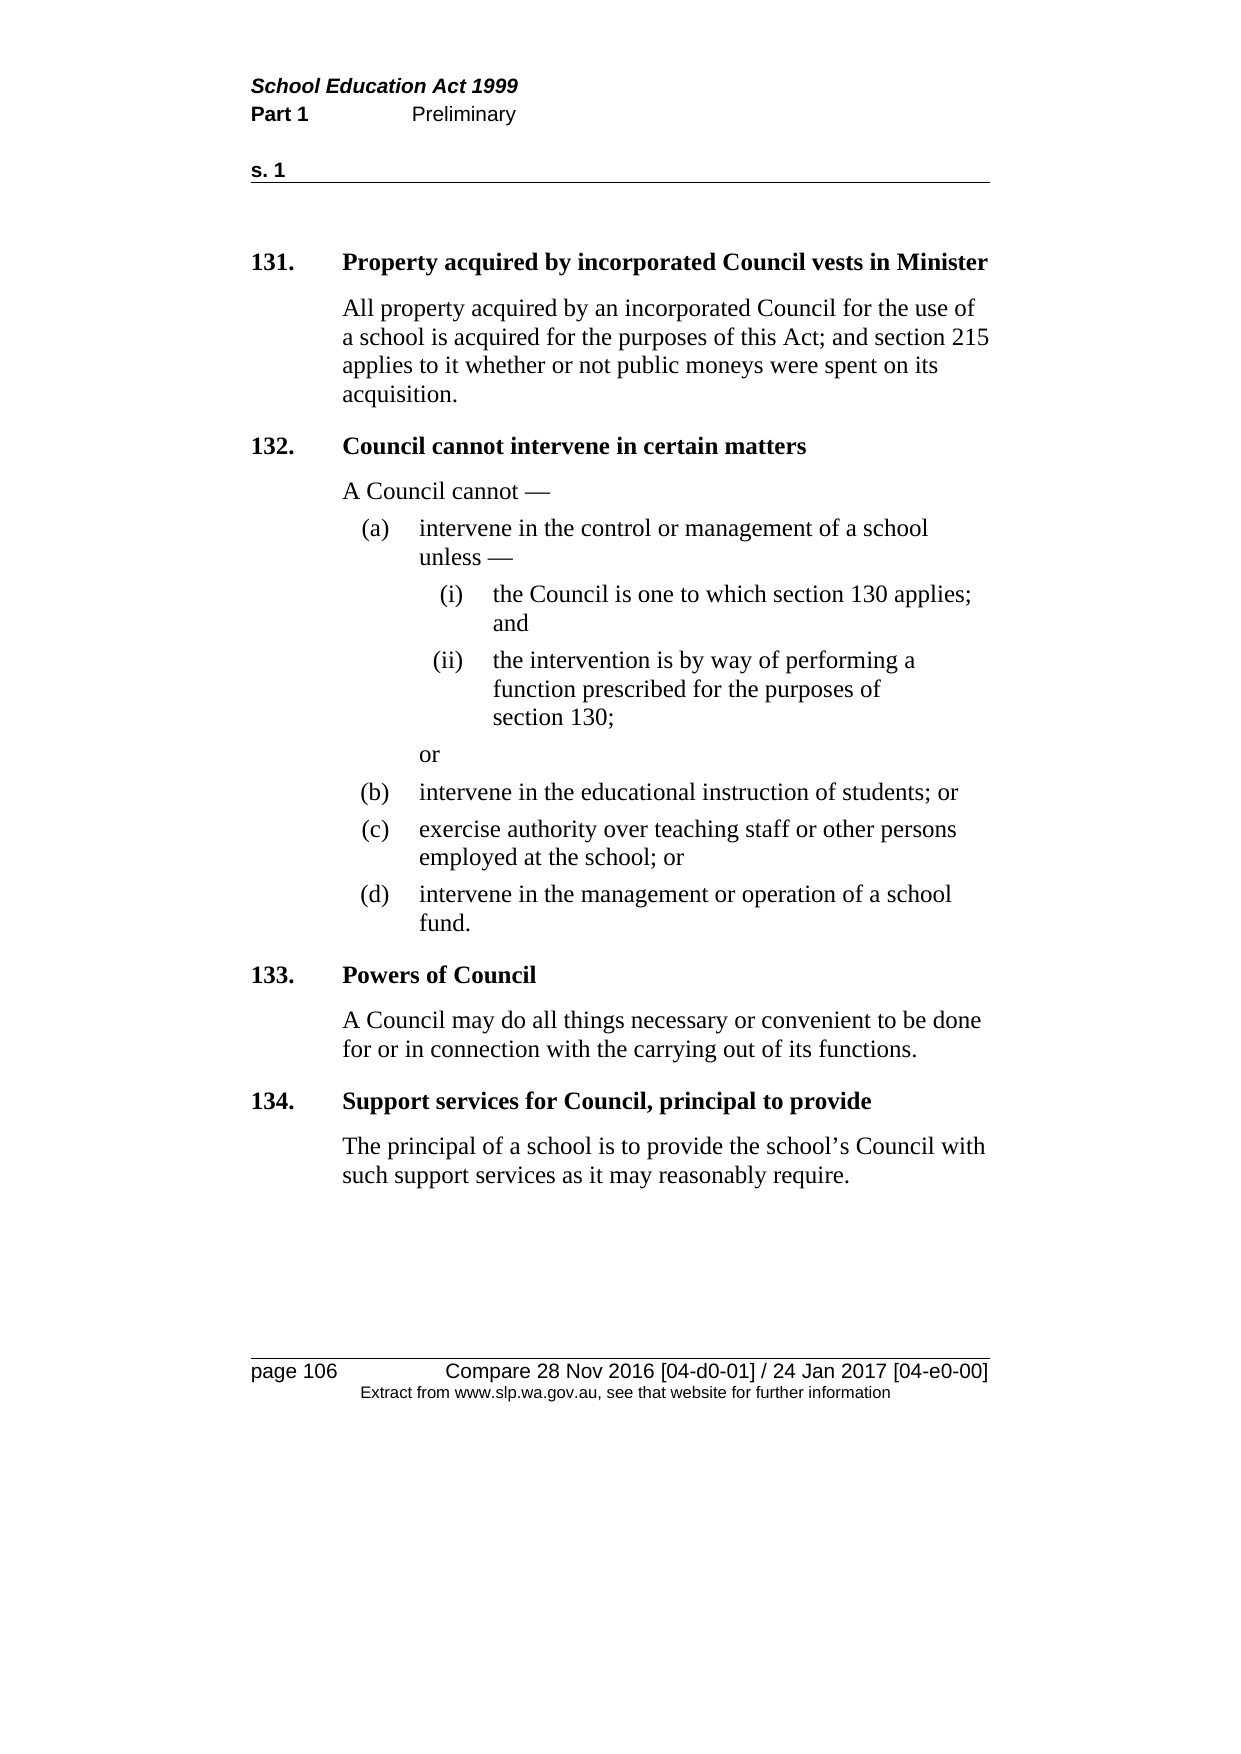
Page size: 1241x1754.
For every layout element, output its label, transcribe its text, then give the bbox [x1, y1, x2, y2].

text A Council may do all things necessary or convenient to be done for or in connection with the carrying out of its functions. [251, 1005, 990, 1063]
text (d) intervene in the management or operation of a school fund. [251, 879, 990, 937]
subtitle 134. Support services for Council, principal to provide [251, 1086, 990, 1114]
subtitle 131. Property acquired by incorporated Council vests in Minister [251, 247, 990, 276]
text A Council cannot — [251, 476, 990, 505]
text (b) intervene in the educational instruction of students; or [251, 777, 990, 805]
text (i) the Council is one to which section 130 applies; and [251, 579, 990, 637]
text (ii) the intervention is by way of performing a function prescribed for the purposes of section 130; [251, 645, 990, 731]
text The principal of a school is to provide the school’s Council with such support services as it may reasonably require. [251, 1131, 990, 1189]
text All property acquired by an incorporated Council for the use of a school is acquired for the purposes of this Act; and section 215 applies to it whether or not public moneys were spent on its acquisition. [251, 293, 990, 408]
text (c) exercise authority over teaching staff or other persons employed at the school; or [251, 814, 990, 871]
text or [251, 739, 990, 768]
text (a) intervene in the control or management of a school unless — [251, 513, 990, 571]
subtitle 133. Powers of Council [251, 960, 990, 989]
subtitle 132. Council cannot intervene in certain matters [251, 431, 990, 459]
